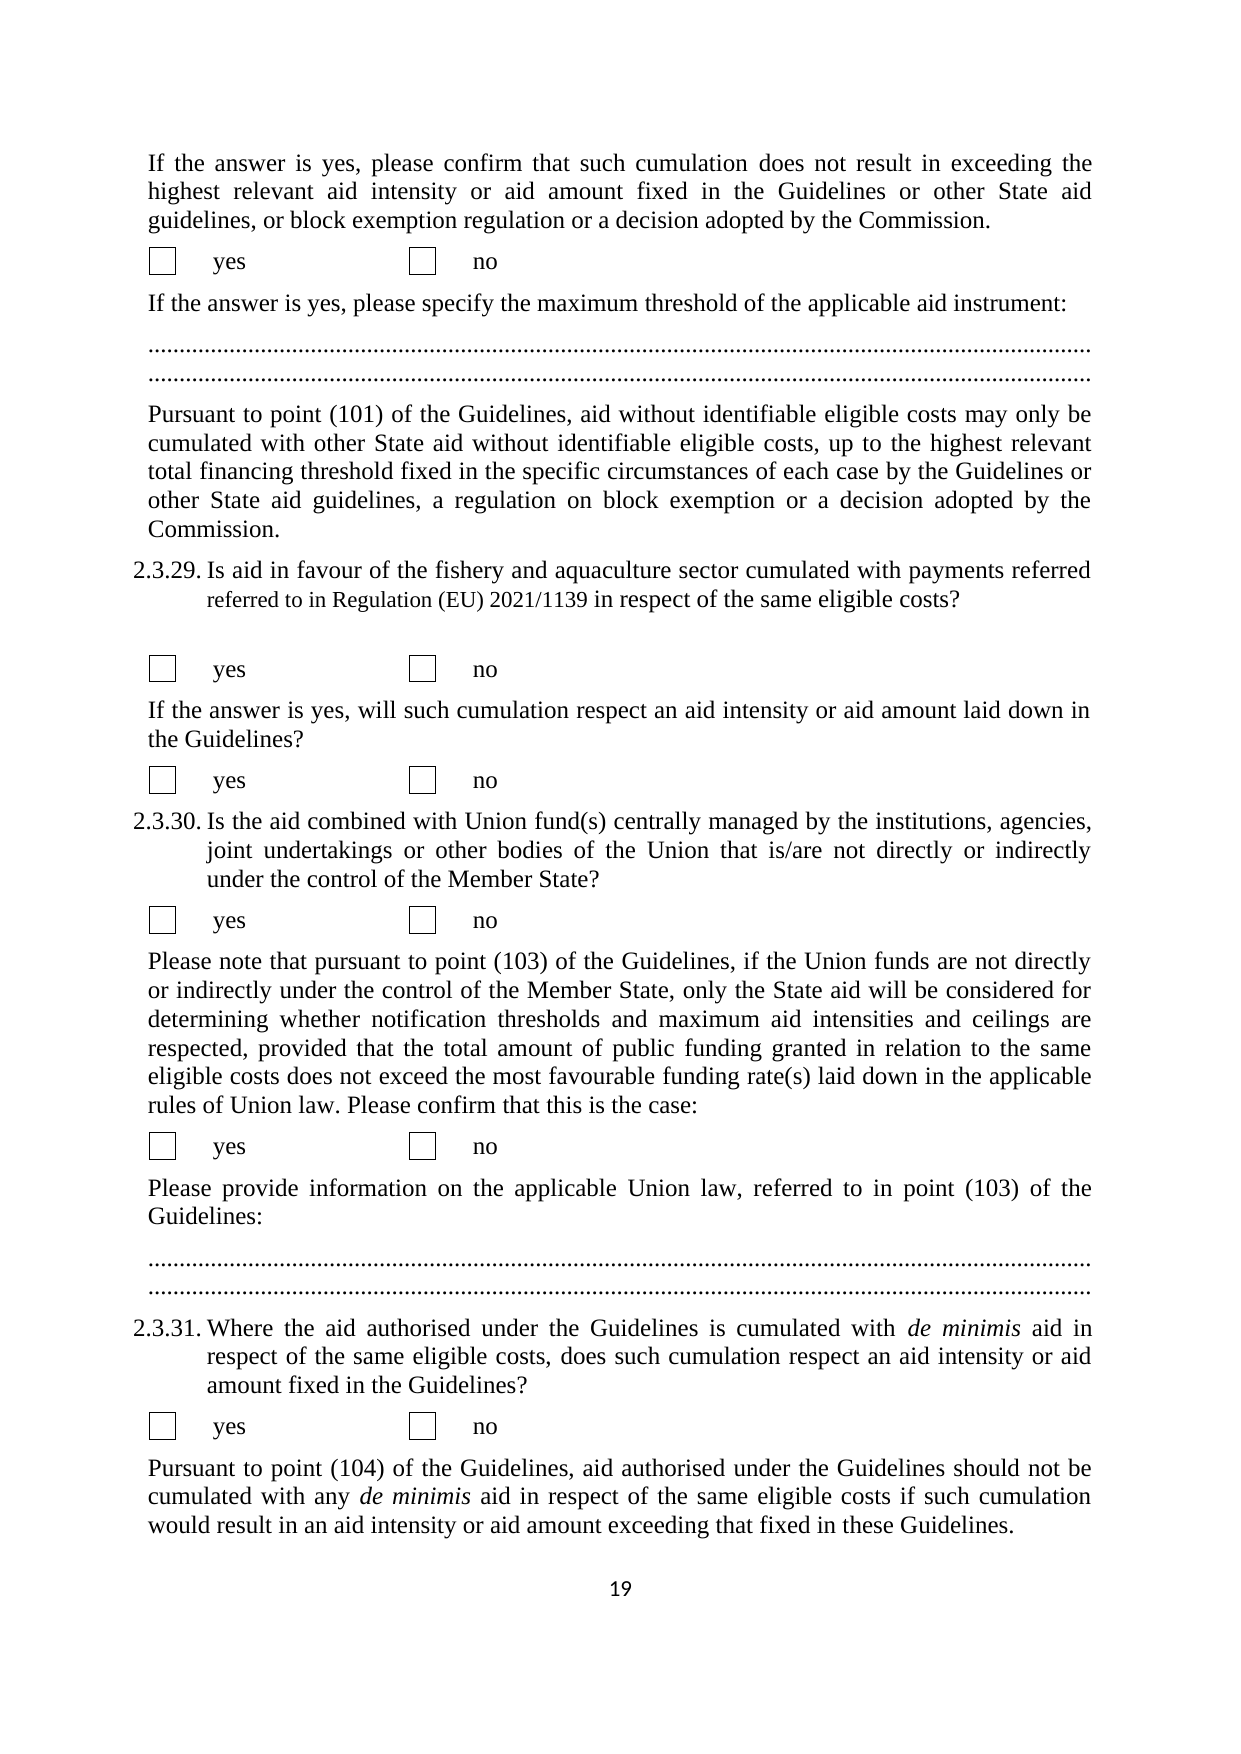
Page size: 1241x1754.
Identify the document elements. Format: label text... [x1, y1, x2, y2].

text If the answer is yes, please confirm that such cumulation does not result in exceeding the highest relevant aid intensity or aid amount fixed in the Guidelines or other State aid guidelines, or block exemption regulation or a decision adopted by the Commission. [148, 148, 1093, 234]
text If the answer is yes, will such cumulation respect an aid intensity or aid amount laid down in the Guidelines? [148, 695, 1093, 753]
text yes no [148, 1131, 1093, 1160]
text Please note that pursuant to point (103) of the Guidelines, if the Union funds are not directly or indirectly under the control of the Member State, only the State aid will be considered for determining whether notification thresholds and maximum aid intensities and ceilings are respected, provided that the total amount of public funding granted in relation to the same eligible costs does not exceed the most favourable funding rate(s) laid down in the applicable rules of Union law. Please confirm that this is the case: [148, 946, 1093, 1119]
text yes no [148, 246, 1093, 275]
text Pursuant to point (101) of the Guidelines, aid without identifiable eligible costs may only be cumulated with other State aid without identifiable eligible costs, up to the highest relevant total financing threshold fixed in the specific circumstances of each case by the Guidelines or other State aid guidelines, a regulation on block exemption or a decision adopted by the Commission. [148, 399, 1093, 543]
list Is the aid combined with Union fund(s) centrally managed by the institutions, agencies, joint undertakings or other bodies of the Union that is/are not directly or indirectly under the control of the Member State? [133, 806, 1093, 893]
text Pursuant to point (104) of the Guidelines, aid authorised under the Guidelines should not be cumulated with any de minimis aid in respect of the same eligible costs if such cumulation would result in an aid intensity or aid amount exceeding that fixed in these Guidelines. [148, 1453, 1093, 1539]
text yes no [148, 1411, 1093, 1440]
text If the answer is yes, please specify the maximum threshold of the applicable aid instrument: [148, 288, 1093, 316]
text .............................................................................................................................................................................................................................................................................................................. [148, 1243, 1093, 1300]
list Where the aid authorised under the Guidelines is cumulated with de minimis aid in respect of the same eligible costs, does such cumulation respect an aid intensity or aid amount fixed in the Guidelines? [133, 1313, 1093, 1399]
list yes no [148, 654, 1093, 683]
text .............................................................................................................................................................................................................................................................................................................. [148, 329, 1093, 386]
text yes no [148, 765, 1093, 794]
text yes no [148, 905, 1093, 934]
text Please provide information on the applicable Union law, referred to in point (103) of the Guidelines: [148, 1173, 1093, 1230]
list Is aid in favour of the fishery and aquaculture sector cumulated with payments referred referred to in Regulation (EU) 2021/1139 in respect of the same eligible costs? [133, 555, 1093, 613]
